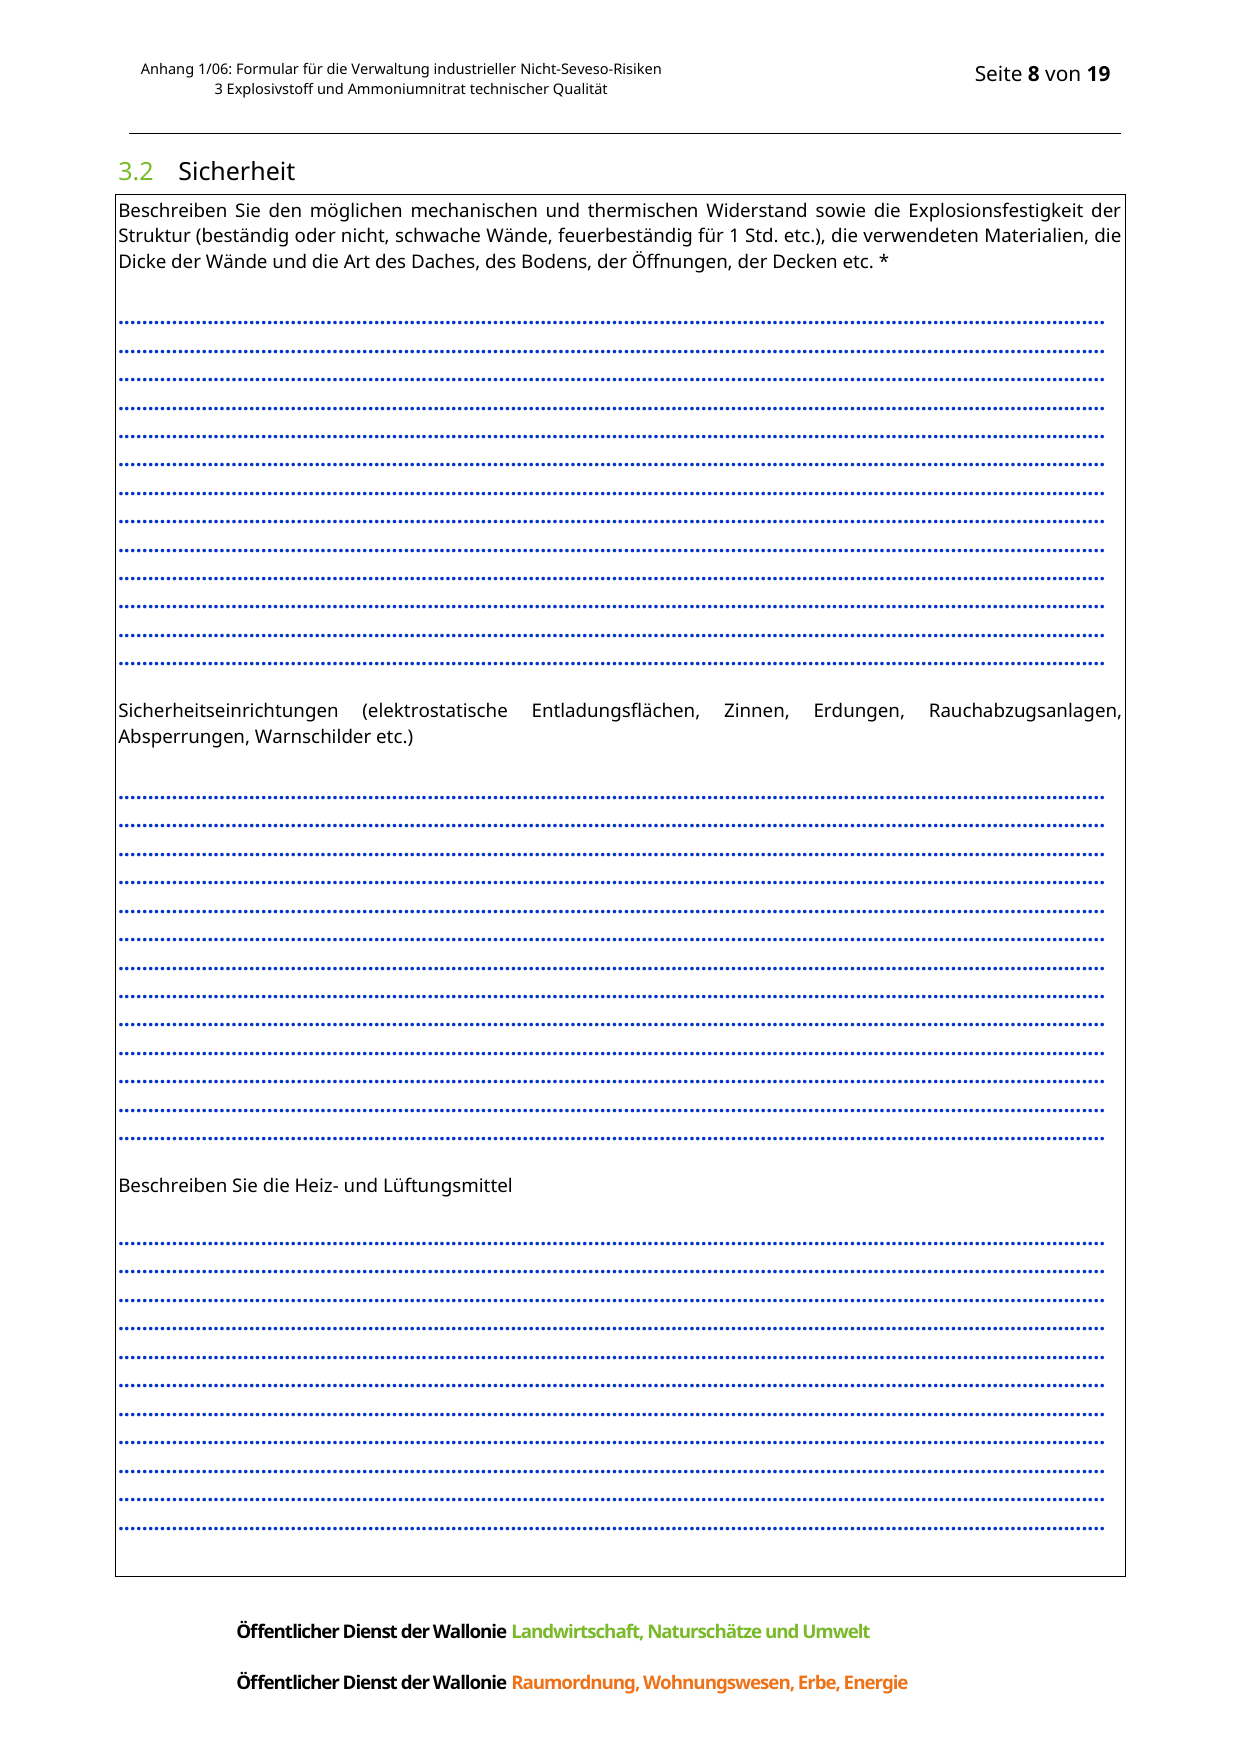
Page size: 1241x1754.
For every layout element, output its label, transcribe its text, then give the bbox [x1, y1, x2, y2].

text Beschreiben Sie die Heiz- und Lüftungsmittel [118, 1172, 1123, 1198]
text Beschreiben Sie den möglichen mechanischen und thermischen Widerstand sowie die Explosionsfestigkeit der Struktur (beständig oder nicht, schwache Wände, feuerbeständig für 1 Std. etc.), die verwendeten Materialien, die Dicke der Wände und die Art des Daches, des Bodens, der Öffnungen, der Decken etc. * [116, 195, 1125, 274]
subtitle Sicherheit [118, 154, 1123, 188]
text Sicherheitseinrichtungen (elektrostatische Entladungsflächen, Zinnen, Erdungen, Rauchabzugsanlagen, Absperrungen, Warnschilder etc.) [118, 697, 1123, 748]
